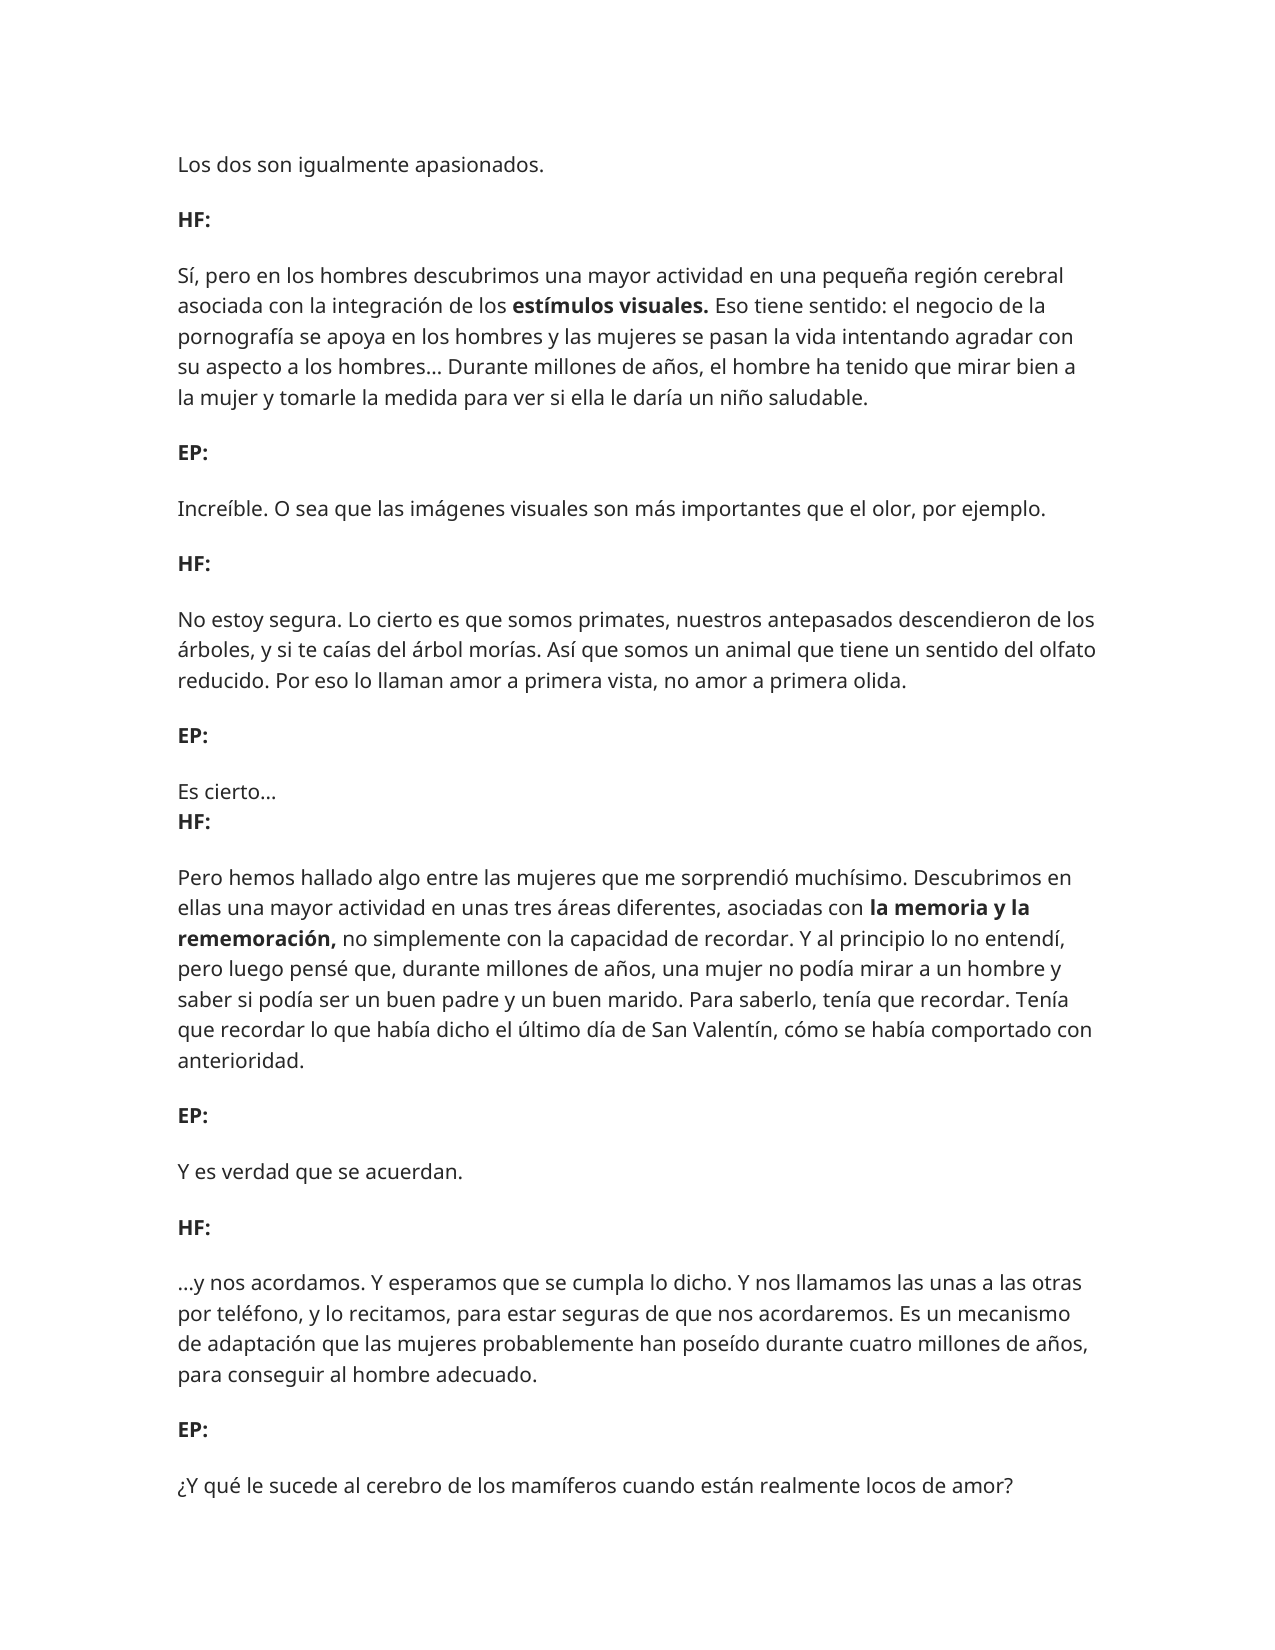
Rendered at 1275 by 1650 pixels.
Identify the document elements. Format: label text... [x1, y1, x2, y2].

text HF: [177, 547, 1098, 578]
text Es cierto… HF: [177, 775, 1098, 836]
text EP: [177, 1413, 1098, 1444]
text …y nos acordamos. Y esperamos que se cumpla lo dicho. Y nos llamamos las unas a las otras por teléfono, y lo recitamos, para estar seguras de que nos acordaremos. Es un mecanismo de adaptación que las mujeres probablemente han poseído durante cuatro millones de años, para conseguir al hombre adecuado. [177, 1266, 1098, 1388]
text No estoy segura. Lo cierto es que somos primates, nuestros antepasados descendieron de los árboles, y si te caías del árbol morías. Así que somos un animal que tiene un sentido del olfato reducido. Por eso lo llaman amor a primera vista, no amor a primera olida. [177, 603, 1098, 694]
text Y es verdad que se acuerdan. [177, 1155, 1098, 1186]
text Los dos son igualmente apasionados. [177, 148, 1098, 178]
text Sí, pero en los hombres descubrimos una mayor actividad en una pequeña región cerebral asociada con la integración de los estímulos visuales. Eso tiene sentido: el negocio de la pornografía se apoya en los hombres y las mujeres se pasan la vida intentando agradar con su aspecto a los hombres… Durante millones de años, el hombre ha tenido que mirar bien a la mujer y tomarle la medida para ver si ella le daría un niño saludable. [177, 259, 1098, 411]
text Pero hemos hallado algo entre las mujeres que me sorprendió muchísimo. Descubrimos en ellas una mayor actividad en unas tres áreas diferentes, asociadas con la memoria y la rememoración, no simplemente con la capacidad de recordar. Y al principio lo no entendí, pero luego pensé que, durante millones de años, una mujer no podía mirar a un hombre y saber si podía ser un buen padre y un buen marido. Para saberlo, tenía que recordar. Tenía que recordar lo que había dicho el último día de San Valentín, cómo se había comportado con anterioridad. [177, 861, 1098, 1074]
text Increíble. O sea que las imágenes visuales son más importantes que el olor, por ejemplo. [177, 492, 1098, 522]
text EP: [177, 719, 1098, 750]
text HF: [177, 1211, 1098, 1241]
text EP: [177, 436, 1098, 467]
text ¿Y qué le sucede al cerebro de los mamíferos cuando están realmente locos de amor? [177, 1469, 1098, 1499]
text HF: [177, 203, 1098, 234]
text EP: [177, 1099, 1098, 1130]
